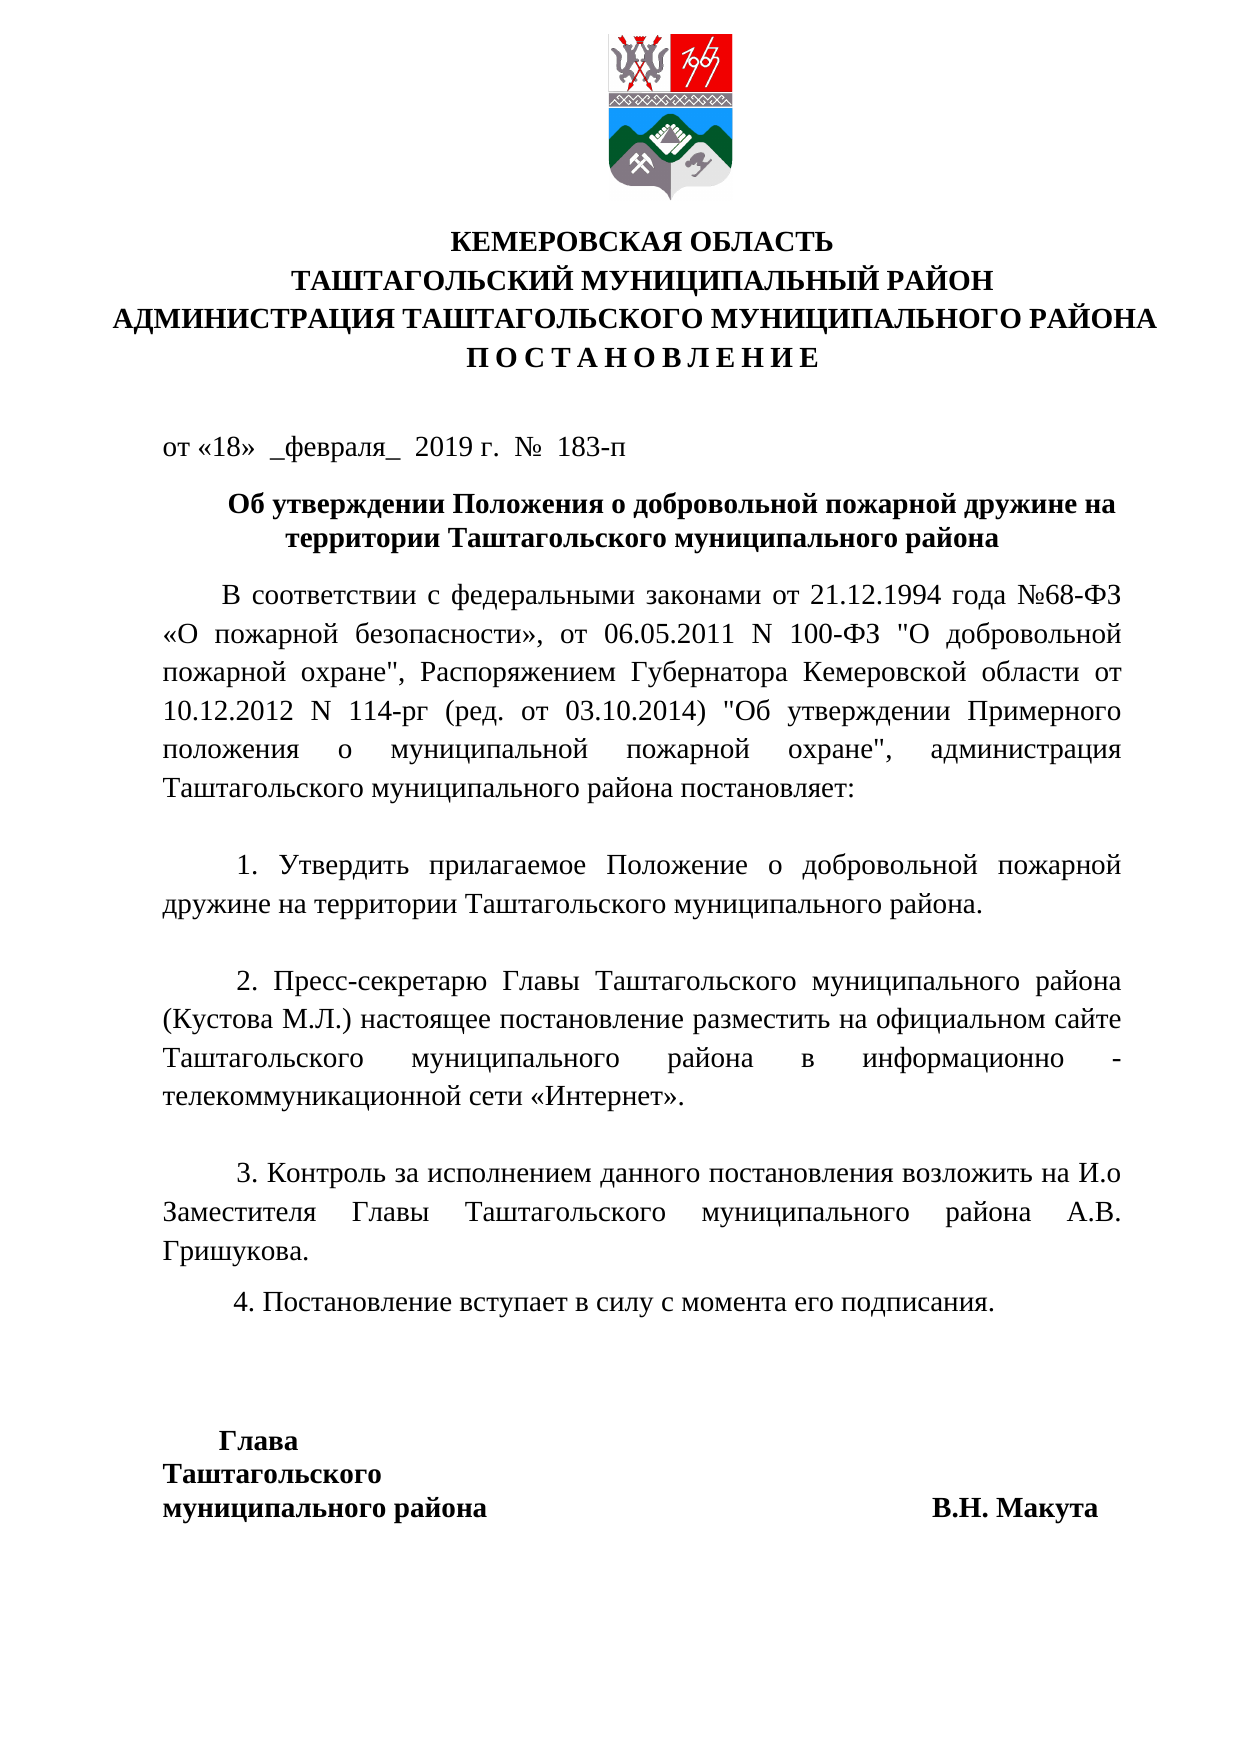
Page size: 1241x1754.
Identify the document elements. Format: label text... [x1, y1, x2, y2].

text Об утверждении Положения о добровольной пожарной дружине на территории Таштагольского муниципального района [162, 486, 1122, 553]
text муниципального района В.Н. Макута [162, 1490, 1122, 1523]
text 2. Пресс-секретарю Главы Таштагольского муниципального района (Кустова М.Л.) настоящее постановление разместить на официальном сайте Таштагольского муниципального района в информационно - телекоммуникационной сети «Интернет». [162, 963, 1122, 1112]
text 4. Постановление вступает в силу с момента его подписания. [162, 1284, 1122, 1317]
subtitle ПОСТАНОВЛЕНИЕ [162, 340, 1122, 374]
text Таштагольского [162, 1456, 1122, 1490]
text В соответствии с федеральными законами от 21.12.1994 года №68-ФЗ «О пожарной безопасности», от 06.05.2011 N 100-ФЗ "О добровольной пожарной охране", Распоряжением Губернатора Кемеровской области от 10.12.2012 N 114-рг (ред. от 03.10.2014) "Об утверждении Примерного положения о муниципальной пожарной охране", администрация Таштагольского муниципального района постановляет: [162, 577, 1122, 804]
text 3. Контроль за исполнением данного постановления возложить на И.о Заместителя Главы Таштагольского муниципального района А.В. Гришукова. [162, 1156, 1122, 1266]
picture [608, 34, 733, 201]
subtitle КЕМЕРОВСКАЯ ОБЛАСТЬ [162, 224, 1122, 258]
subtitle ТАШТАГОЛЬСКИЙ МУНИЦИПАЛЬНЫЙ РАЙОН [162, 263, 1122, 297]
text 1. Утвердить прилагаемое Положение о добровольной пожарной дружине на территории Таштагольского муниципального района. [162, 847, 1122, 919]
text от «18» _февраля_ 2019 г. № 183-п [162, 429, 1122, 462]
subtitle АДМИНИСТРАЦИЯ ТАШТАГОЛЬСКОГО МУНИЦИПАЛЬНОГО РАЙОНА [88, 302, 1181, 335]
text Глава [162, 1423, 1122, 1456]
